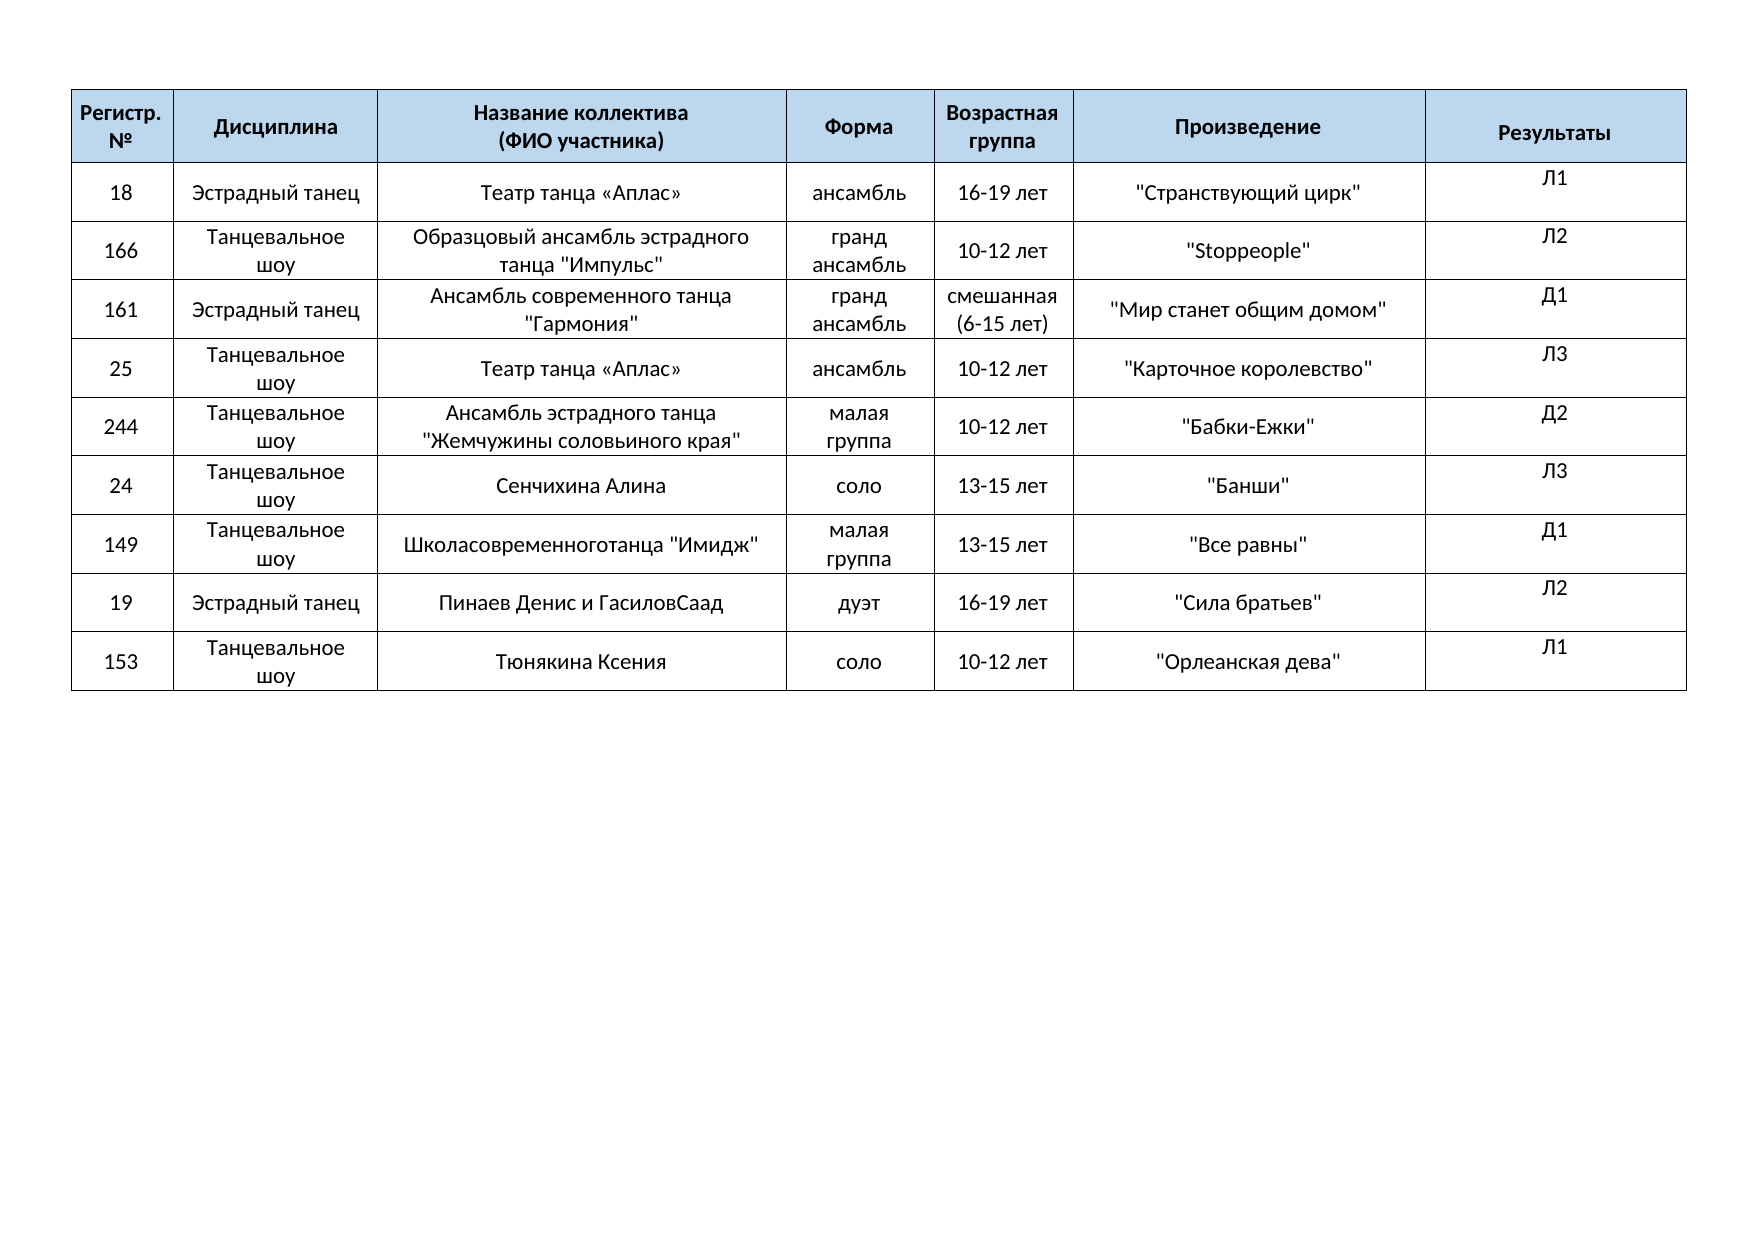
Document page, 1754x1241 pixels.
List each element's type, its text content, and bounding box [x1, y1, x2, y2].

table_cell "Странствующий цирк" [1074, 163, 1425, 221]
table_cell Ансамбль современного танца "Гармония" [378, 280, 786, 338]
table_cell Тюнякина Ксения [378, 632, 786, 690]
table_cell Л1 [1426, 632, 1686, 690]
table_header Регистр. № [72, 90, 173, 162]
table_cell малая группа [787, 515, 934, 572]
table_cell 10-12 лет [935, 398, 1073, 455]
table_cell 16-19 лет [935, 163, 1073, 221]
table_cell 244 [72, 398, 173, 455]
table_cell ансамбль [787, 339, 934, 397]
table_cell 24 [72, 456, 173, 514]
table_cell Образцовый ансамбль эстрадного танца "Импульс" [378, 222, 786, 279]
table_cell гранд ансамбль [787, 280, 934, 338]
table_cell "Бабки-Ежки" [1074, 398, 1425, 455]
table_cell 166 [72, 222, 173, 279]
table_cell 25 [72, 339, 173, 397]
table_cell Танцевальное шоу [174, 456, 377, 514]
table_cell смешанная (6-15 лет) [935, 280, 1073, 338]
table_cell 153 [72, 632, 173, 690]
table_cell Танцевальное шоу [174, 398, 377, 455]
table_header Произведение [1074, 90, 1425, 162]
table_cell "Stoppeople" [1074, 222, 1425, 279]
table_cell "Банши" [1074, 456, 1425, 514]
table_header Форма [787, 90, 934, 162]
table_cell Танцевальное шоу [174, 515, 377, 572]
table_cell 161 [72, 280, 173, 338]
table_cell Л3 [1426, 339, 1686, 397]
table_cell "Мир станет общим домом" [1074, 280, 1425, 338]
table_cell 149 [72, 515, 173, 572]
table_cell "Все равны" [1074, 515, 1425, 572]
table_cell соло [787, 456, 934, 514]
table_cell Д1 [1426, 515, 1686, 572]
table_cell гранд ансамбль [787, 222, 934, 279]
table_cell 10-12 лет [935, 632, 1073, 690]
table_cell Эстрадный танец [174, 280, 377, 338]
table_cell 18 [72, 163, 173, 221]
table_cell Л2 [1426, 574, 1686, 631]
table_cell Л2 [1426, 222, 1686, 279]
table_cell Танцевальное шоу [174, 222, 377, 279]
table_cell Танцевальное шоу [174, 339, 377, 397]
table_cell Ансамбль эстрадного танца "Жемчужины соловьиного края" [378, 398, 786, 455]
table_header Возрастная группа [935, 90, 1073, 162]
table_cell Эстрадный танец [174, 574, 377, 631]
table_cell Театр танца «Аплас» [378, 339, 786, 397]
table_cell ансамбль [787, 163, 934, 221]
table_cell 13-15 лет [935, 515, 1073, 572]
table_header Дисциплина [174, 90, 377, 162]
table_cell Сенчихина Алина [378, 456, 786, 514]
table_cell 10-12 лет [935, 222, 1073, 279]
table_cell "Сила братьев" [1074, 574, 1425, 631]
table_cell Школасовременноготанца "Имидж" [378, 515, 786, 572]
table_cell 16-19 лет [935, 574, 1073, 631]
table_cell Пинаев Денис и ГасиловСаад [378, 574, 786, 631]
table_cell 13-15 лет [935, 456, 1073, 514]
table_cell "Карточное королевство" [1074, 339, 1425, 397]
table_cell Театр танца «Аплас» [378, 163, 786, 221]
table_cell дуэт [787, 574, 934, 631]
table_cell "Орлеанская дева" [1074, 632, 1425, 690]
table_cell Л3 [1426, 456, 1686, 514]
table_cell Д1 [1426, 280, 1686, 338]
table_cell Танцевальное шоу [174, 632, 377, 690]
table_header Результаты [1426, 90, 1686, 162]
table_cell соло [787, 632, 934, 690]
table_cell 10-12 лет [935, 339, 1073, 397]
table_header Название коллектива (ФИО участника) [378, 90, 786, 162]
table_cell Д2 [1426, 398, 1686, 455]
table_cell малая группа [787, 398, 934, 455]
table_cell Л1 [1426, 163, 1686, 221]
table_cell 19 [72, 574, 173, 631]
table_cell Эстрадный танец [174, 163, 377, 221]
